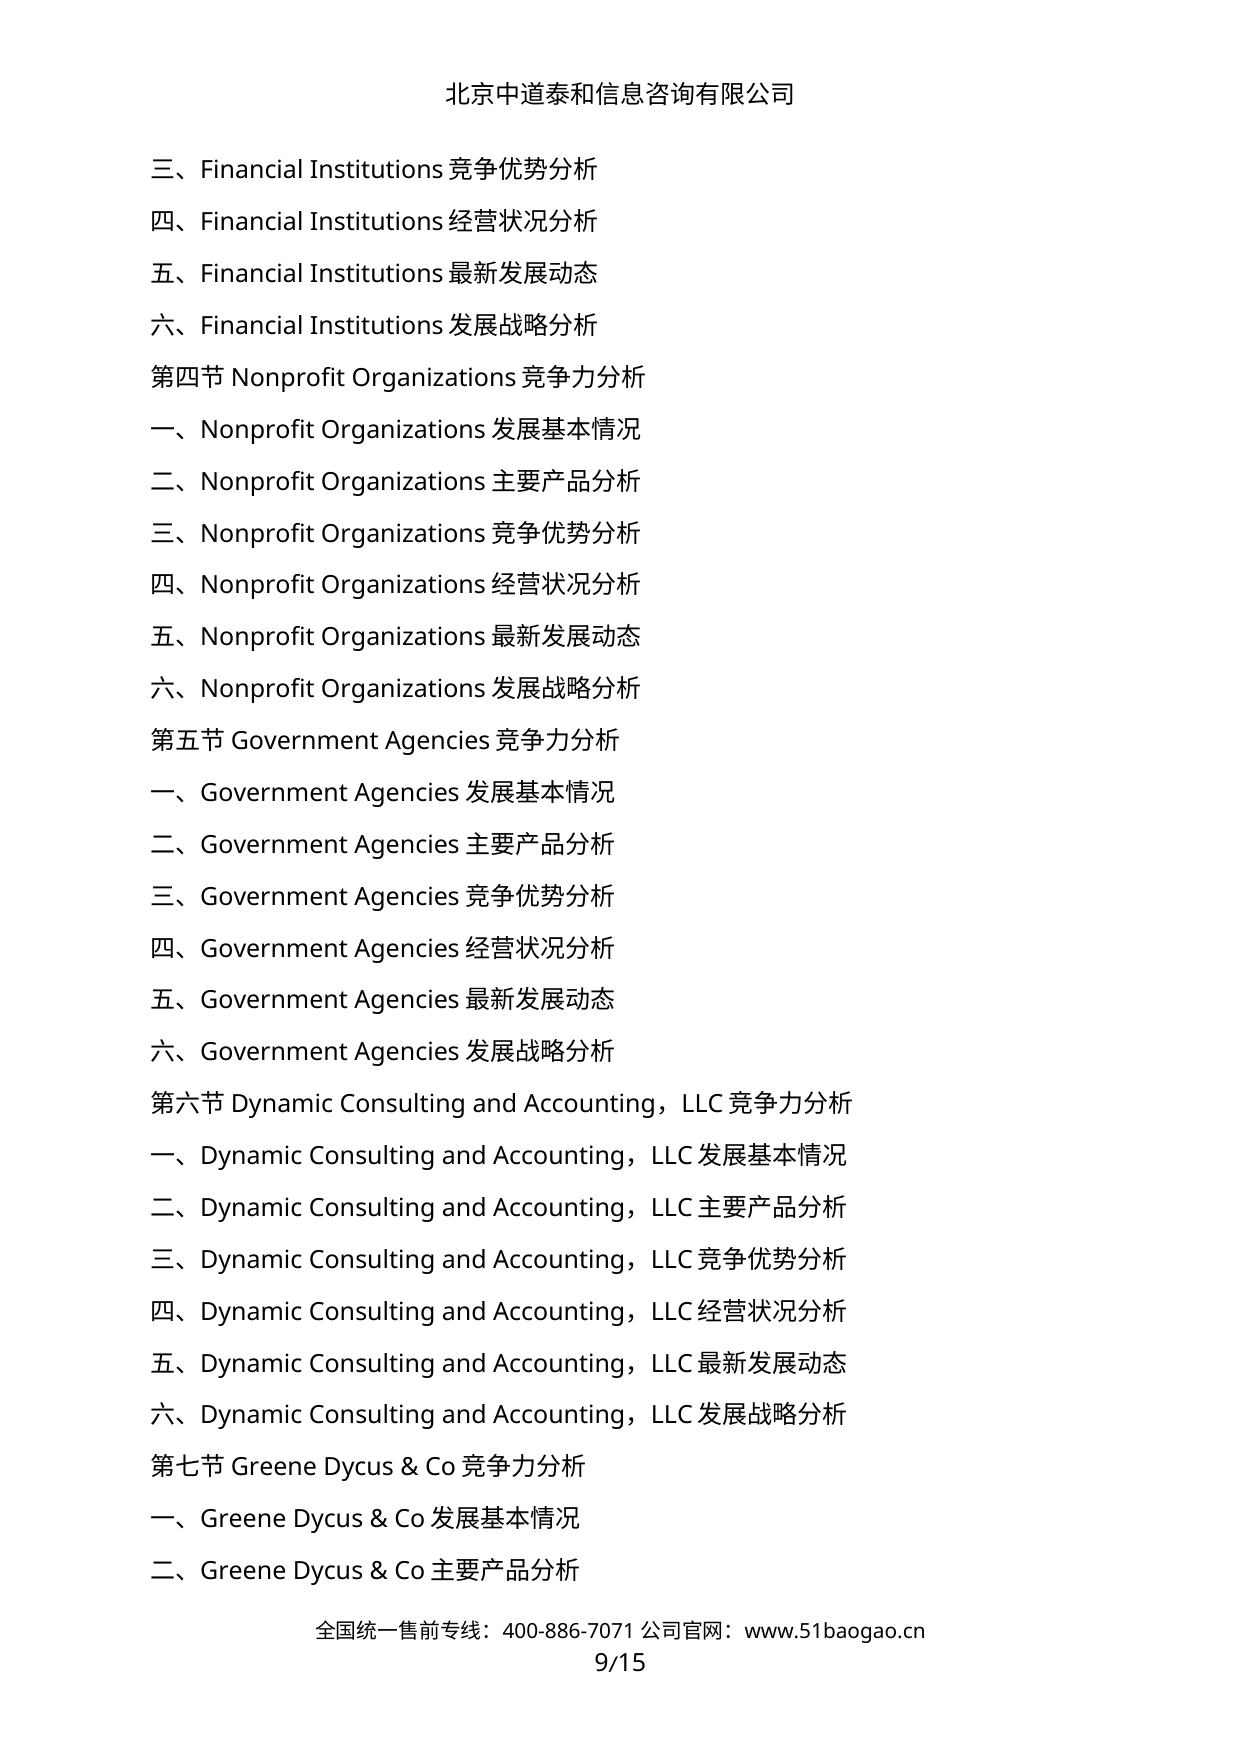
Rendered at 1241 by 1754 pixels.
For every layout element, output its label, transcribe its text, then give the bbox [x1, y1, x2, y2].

text 六、Government Agencies发展战略分析 [150, 1032, 1090, 1068]
text 五、Government Agencies最新发展动态 [150, 980, 1090, 1016]
text 第四节 Nonprofit Organizations竞争力分析 [150, 357, 1090, 394]
text 四、Nonprofit Organizations经营状况分析 [150, 565, 1090, 601]
text 三、Government Agencies竞争优势分析 [150, 876, 1090, 912]
text 一、Government Agencies发展基本情况 [150, 772, 1090, 809]
text 四、Financial Institutions经营状况分析 [150, 202, 1090, 238]
text 二、Nonprofit Organizations主要产品分析 [150, 461, 1090, 497]
text 四、Government Agencies经营状况分析 [150, 928, 1090, 964]
text 二、Government Agencies主要产品分析 [150, 824, 1090, 861]
text 六、Nonprofit Organizations发展战略分析 [150, 669, 1090, 705]
text 二、Greene Dycus & Co主要产品分析 [150, 1551, 1090, 1587]
text 第七节 Greene Dycus & Co竞争力分析 [150, 1447, 1090, 1483]
text 第五节 Government Agencies竞争力分析 [150, 721, 1090, 757]
text 五、Financial Institutions最新发展动态 [150, 254, 1090, 290]
text 三、Financial Institutions竞争优势分析 [150, 150, 1090, 186]
text 五、Dynamic Consulting and Accounting，LLC最新发展动态 [150, 1343, 1090, 1379]
text 三、Nonprofit Organizations竞争优势分析 [150, 513, 1090, 549]
text 一、Dynamic Consulting and Accounting，LLC发展基本情况 [150, 1136, 1090, 1172]
text 一、Nonprofit Organizations发展基本情况 [150, 409, 1090, 446]
text 二、Dynamic Consulting and Accounting，LLC主要产品分析 [150, 1187, 1090, 1224]
text 六、Dynamic Consulting and Accounting，LLC发展战略分析 [150, 1395, 1090, 1431]
text 六、Financial Institutions发展战略分析 [150, 306, 1090, 342]
text 三、Dynamic Consulting and Accounting，LLC竞争优势分析 [150, 1239, 1090, 1276]
text 第六节 Dynamic Consulting and Accounting，LLC竞争力分析 [150, 1084, 1090, 1120]
text 四、Dynamic Consulting and Accounting，LLC经营状况分析 [150, 1291, 1090, 1327]
text 一、Greene Dycus & Co发展基本情况 [150, 1499, 1090, 1535]
text 五、Nonprofit Organizations最新发展动态 [150, 617, 1090, 653]
